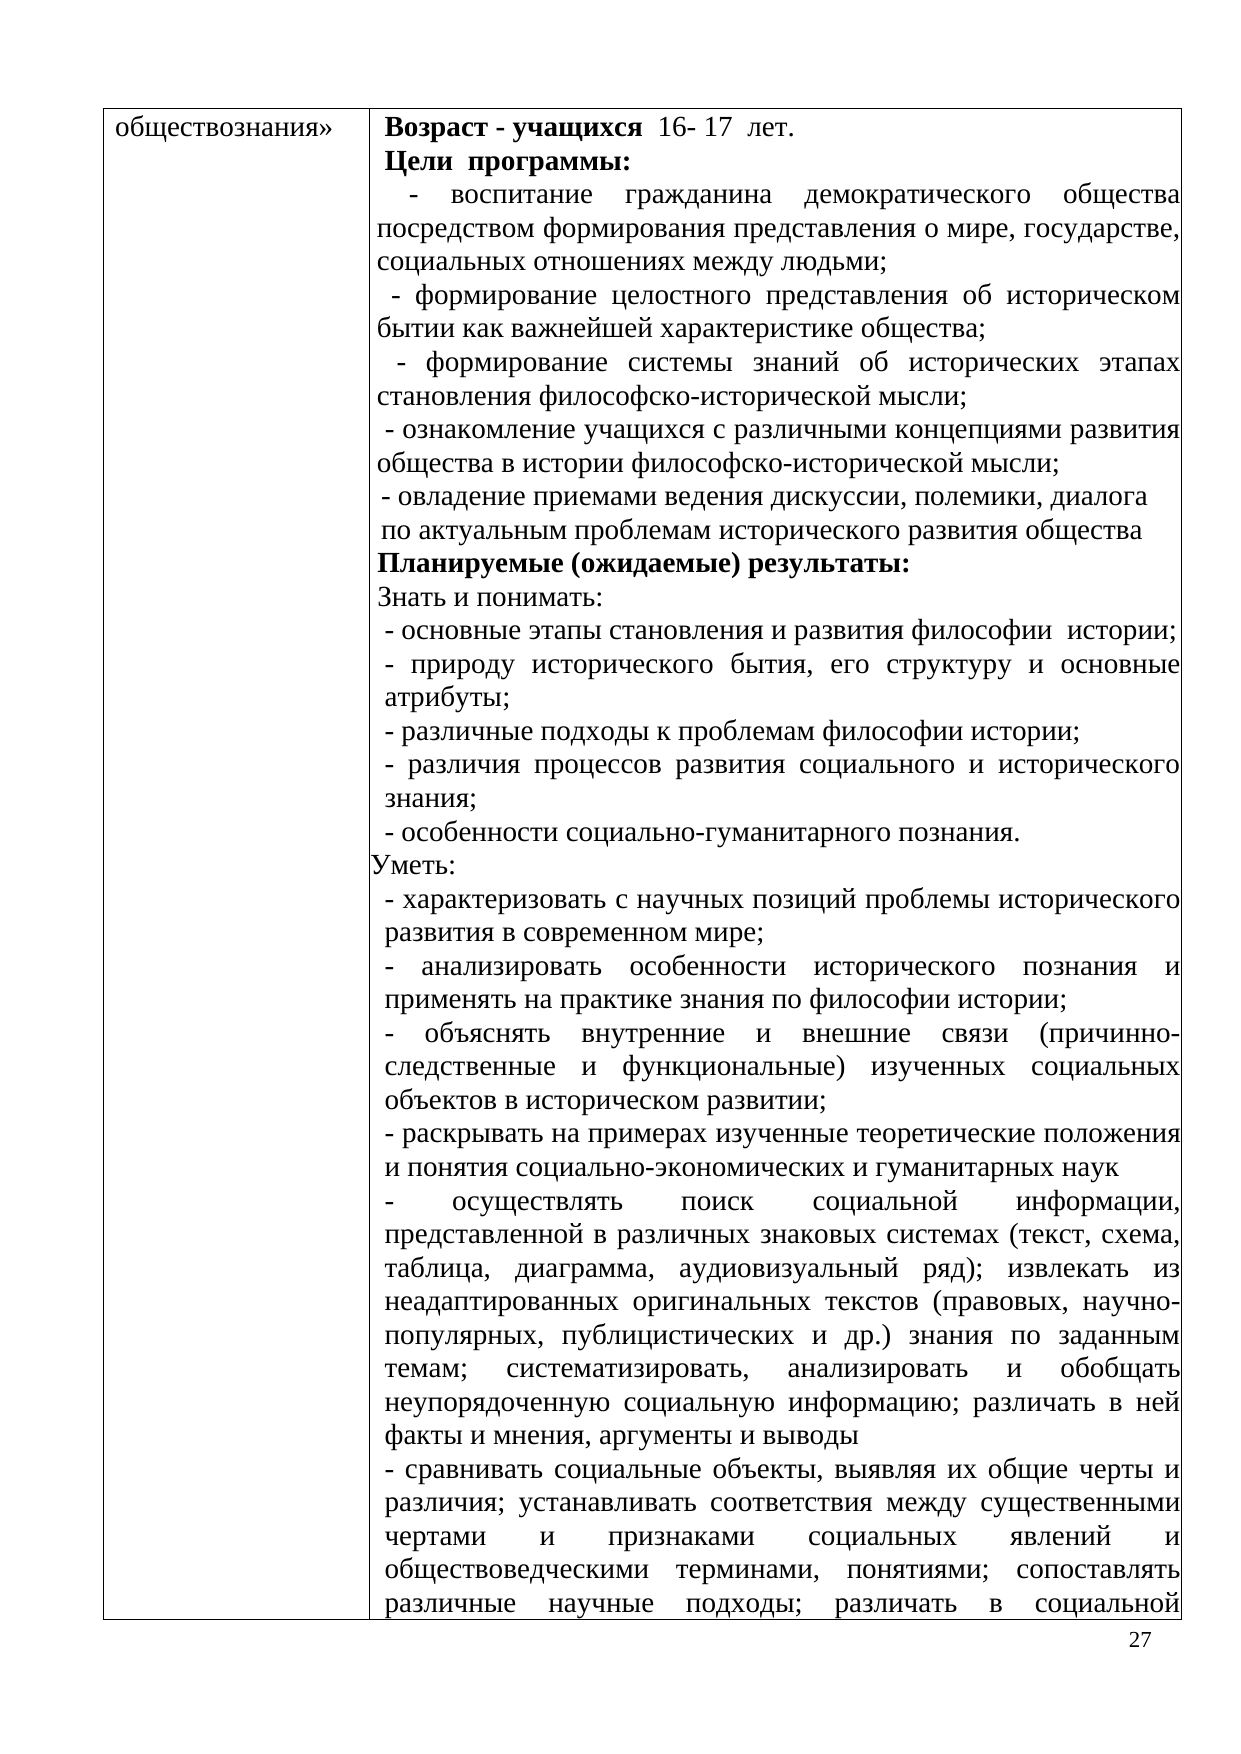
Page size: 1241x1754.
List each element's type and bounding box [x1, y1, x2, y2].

table_cell [104, 109, 369, 1619]
table_cell [370, 109, 1181, 1619]
